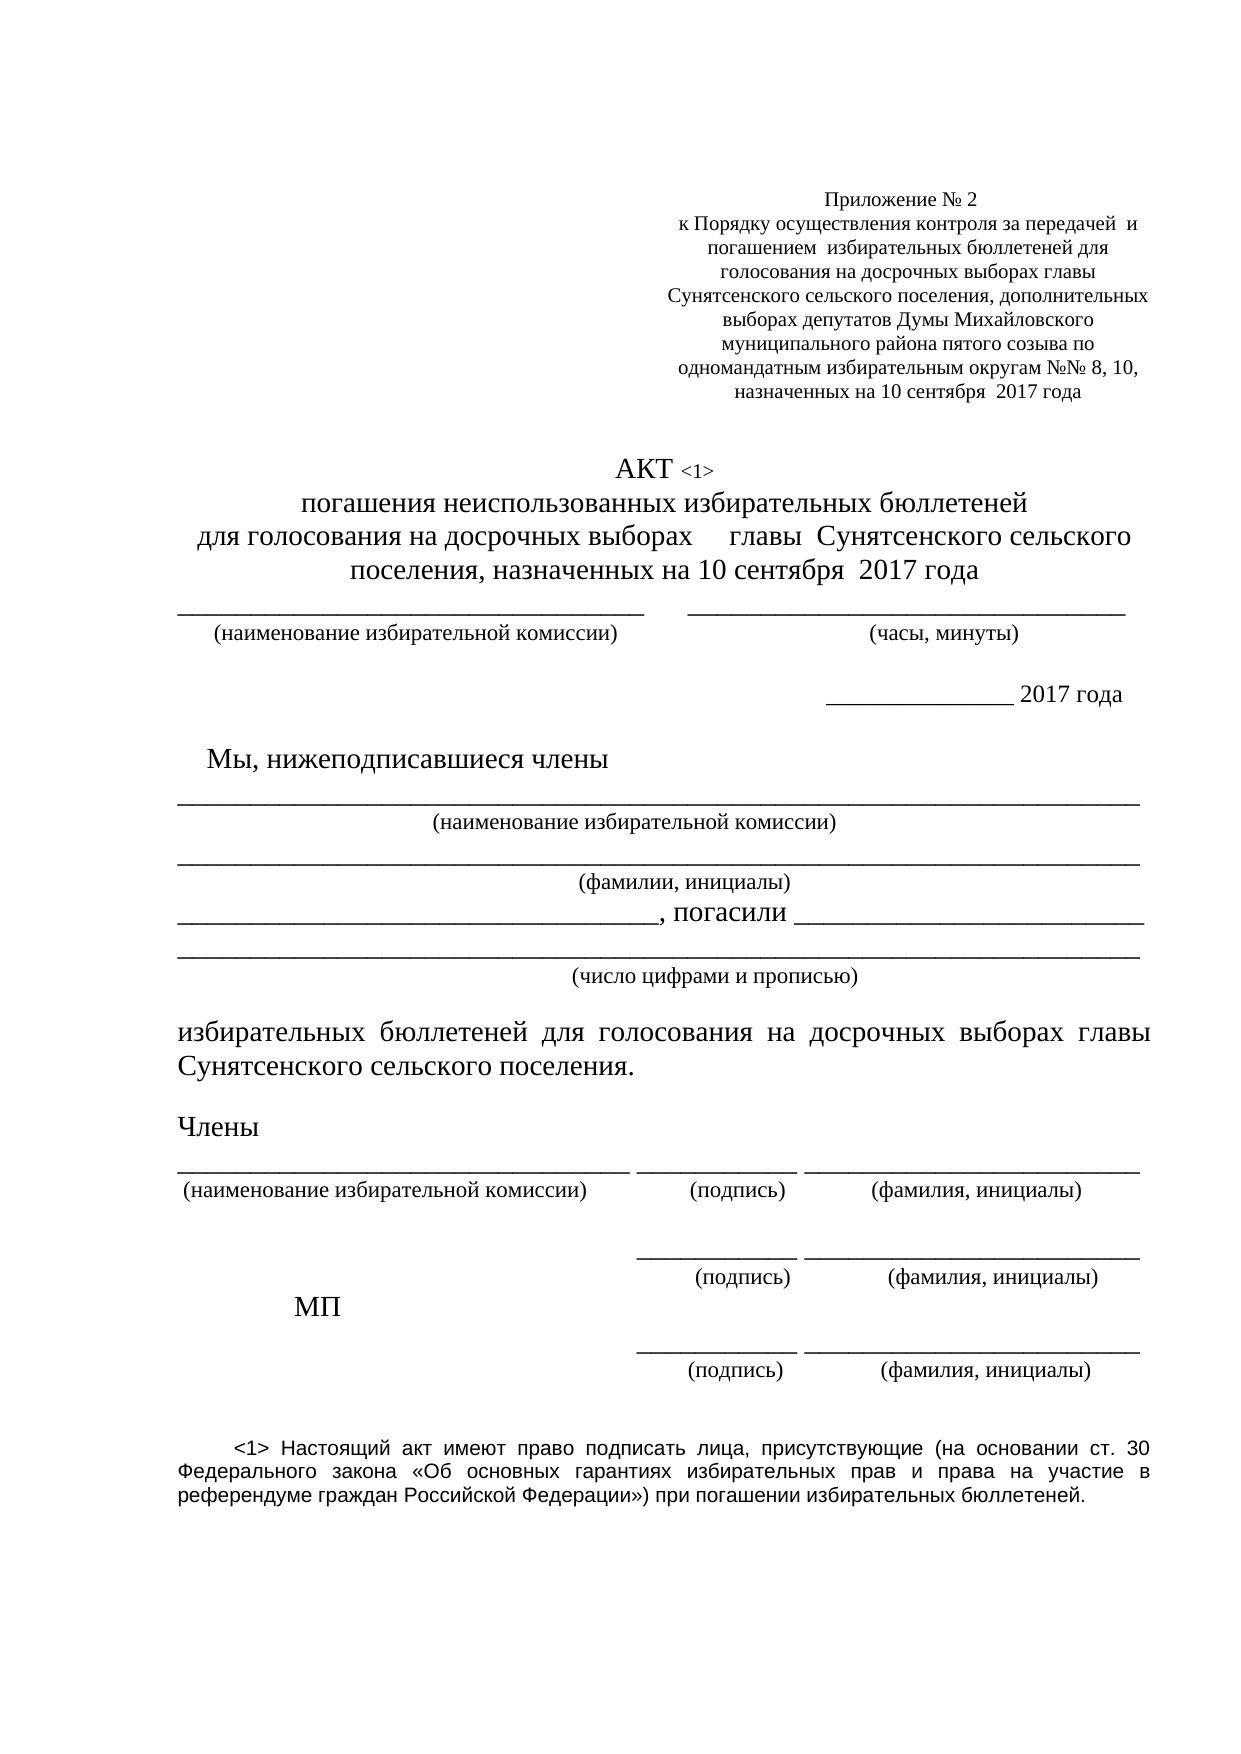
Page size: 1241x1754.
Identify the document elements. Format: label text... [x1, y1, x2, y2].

text назначенных на 10 сентября 2017 года [664, 379, 1152, 403]
text (наименование избирательной комиссии) (подпись) (фамилия, инициалы) [177, 1177, 1152, 1203]
text для голосования на досрочных выборах главы Сунятсенского сельского поселения, назначенных на 10 сентября 2017 года [177, 518, 1152, 586]
text (наименование избирательной комиссии) [177, 808, 1152, 835]
text _______________________________ ___________ _______________________ [177, 1143, 1152, 1177]
text ________________________________ ______________________________ [177, 586, 1152, 619]
text (подпись) (фамилия, инициалы) [177, 1263, 1152, 1289]
text Приложение № 2 [650, 187, 1152, 211]
text (число цифрами и прописью) [177, 962, 1152, 988]
text (подпись) (фамилия, инициалы) [177, 1356, 1152, 1383]
text Члены [177, 1109, 1152, 1143]
text (фамилии, инициалы) [177, 868, 1152, 894]
text к Порядку осуществления контроля за передачей и погашением избирательных бюллетеней для голосования на досрочных выборах главы Сунятсенского сельского поселения, дополнительных выборах депутатов Думы Михайловского муниципального района пятого созыва по одномандатным избирательным округам №№ 8, 10, [664, 211, 1152, 379]
text _________________________________, погасили ________________________ [177, 894, 1152, 928]
text (наименование избирательной комиссии) (часы, минуты) [177, 619, 1152, 645]
text ___________ _______________________ [177, 1323, 1152, 1356]
text __________________________________________________________________ [177, 928, 1152, 962]
text _______________ 2017 года [177, 679, 1152, 708]
text избирательных бюллетеней для голосования на досрочных выборах главы Сунятсенского сельского поселения. [177, 1014, 1152, 1081]
text МП [177, 1289, 1152, 1323]
text ___________ _______________________ [177, 1229, 1152, 1263]
text Мы, нижеподписавшиеся члены __________________________________________________________________ [177, 741, 1152, 808]
text <1> Настоящий акт имеют право подписать лица, присутствующие (на основании ст. 30 Федерального закона «Об основных гарантиях избирательных прав и права на участие в референдуме граждан Российской Федерации») при погашении избирательных бюллетеней. [177, 1435, 1152, 1507]
text АКТ <1> [177, 451, 1152, 485]
text погашения неиспользованных избирательных бюллетеней [177, 485, 1152, 518]
text __________________________________________________________________ [177, 835, 1152, 868]
